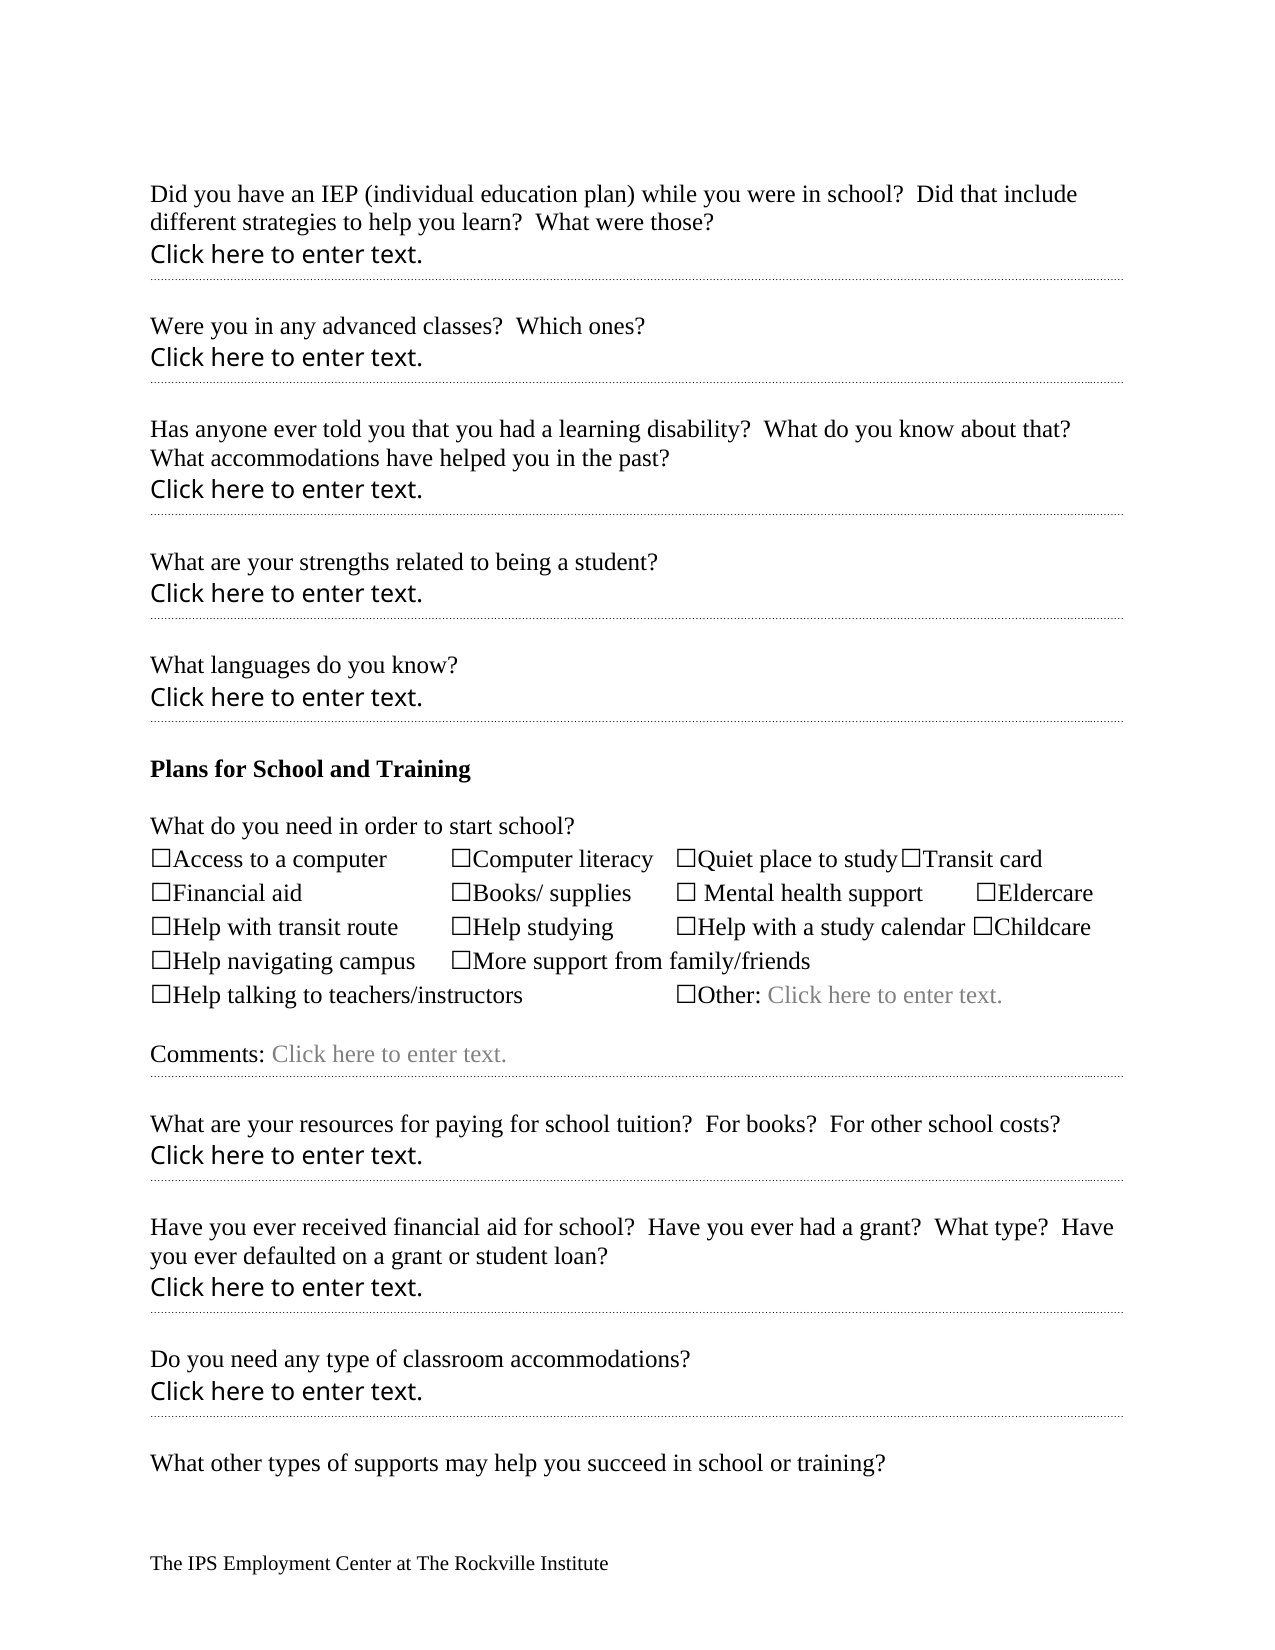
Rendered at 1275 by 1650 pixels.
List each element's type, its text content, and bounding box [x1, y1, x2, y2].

text Access to a computer Computer literacy Quiet place to study Transit card [150, 840, 1125, 874]
text Has anyone ever told you that you had a learning disability? What do you know about that? What accommodations have helped you in the past? [150, 414, 1125, 472]
text Help navigating campus More support from family/friends [150, 942, 1125, 976]
text Were you in any advanced classes? Which ones? [150, 311, 1125, 340]
text Did you have an IEP (individual education plan) while you were in school? Did that include different strategies to help you learn? What were those? [150, 179, 1125, 236]
text Comments: [150, 1039, 1125, 1068]
text Plans for School and Training [150, 754, 1125, 783]
text What languages do you know? [150, 650, 1125, 679]
text Have you ever received financial aid for school? Have you ever had a grant? What type? Have you ever defaulted on a grant or student loan? [150, 1212, 1125, 1270]
text Do you need any type of classroom accommodations? [150, 1344, 1125, 1373]
text Financial aid Books/ supplies Mental health support Eldercare Help with transit route Help studying Help with a study calendar Childcare [150, 874, 1125, 942]
text What do you need in order to start school? [150, 811, 1125, 840]
text What are your resources for paying for school tuition? For books? For other school costs? [150, 1109, 1125, 1137]
text Help talking to teachers/instructors Other: [150, 976, 1125, 1011]
text What other types of supports may help you succeed in school or training? [150, 1448, 1125, 1477]
text What are your strengths related to being a student? [150, 547, 1125, 576]
